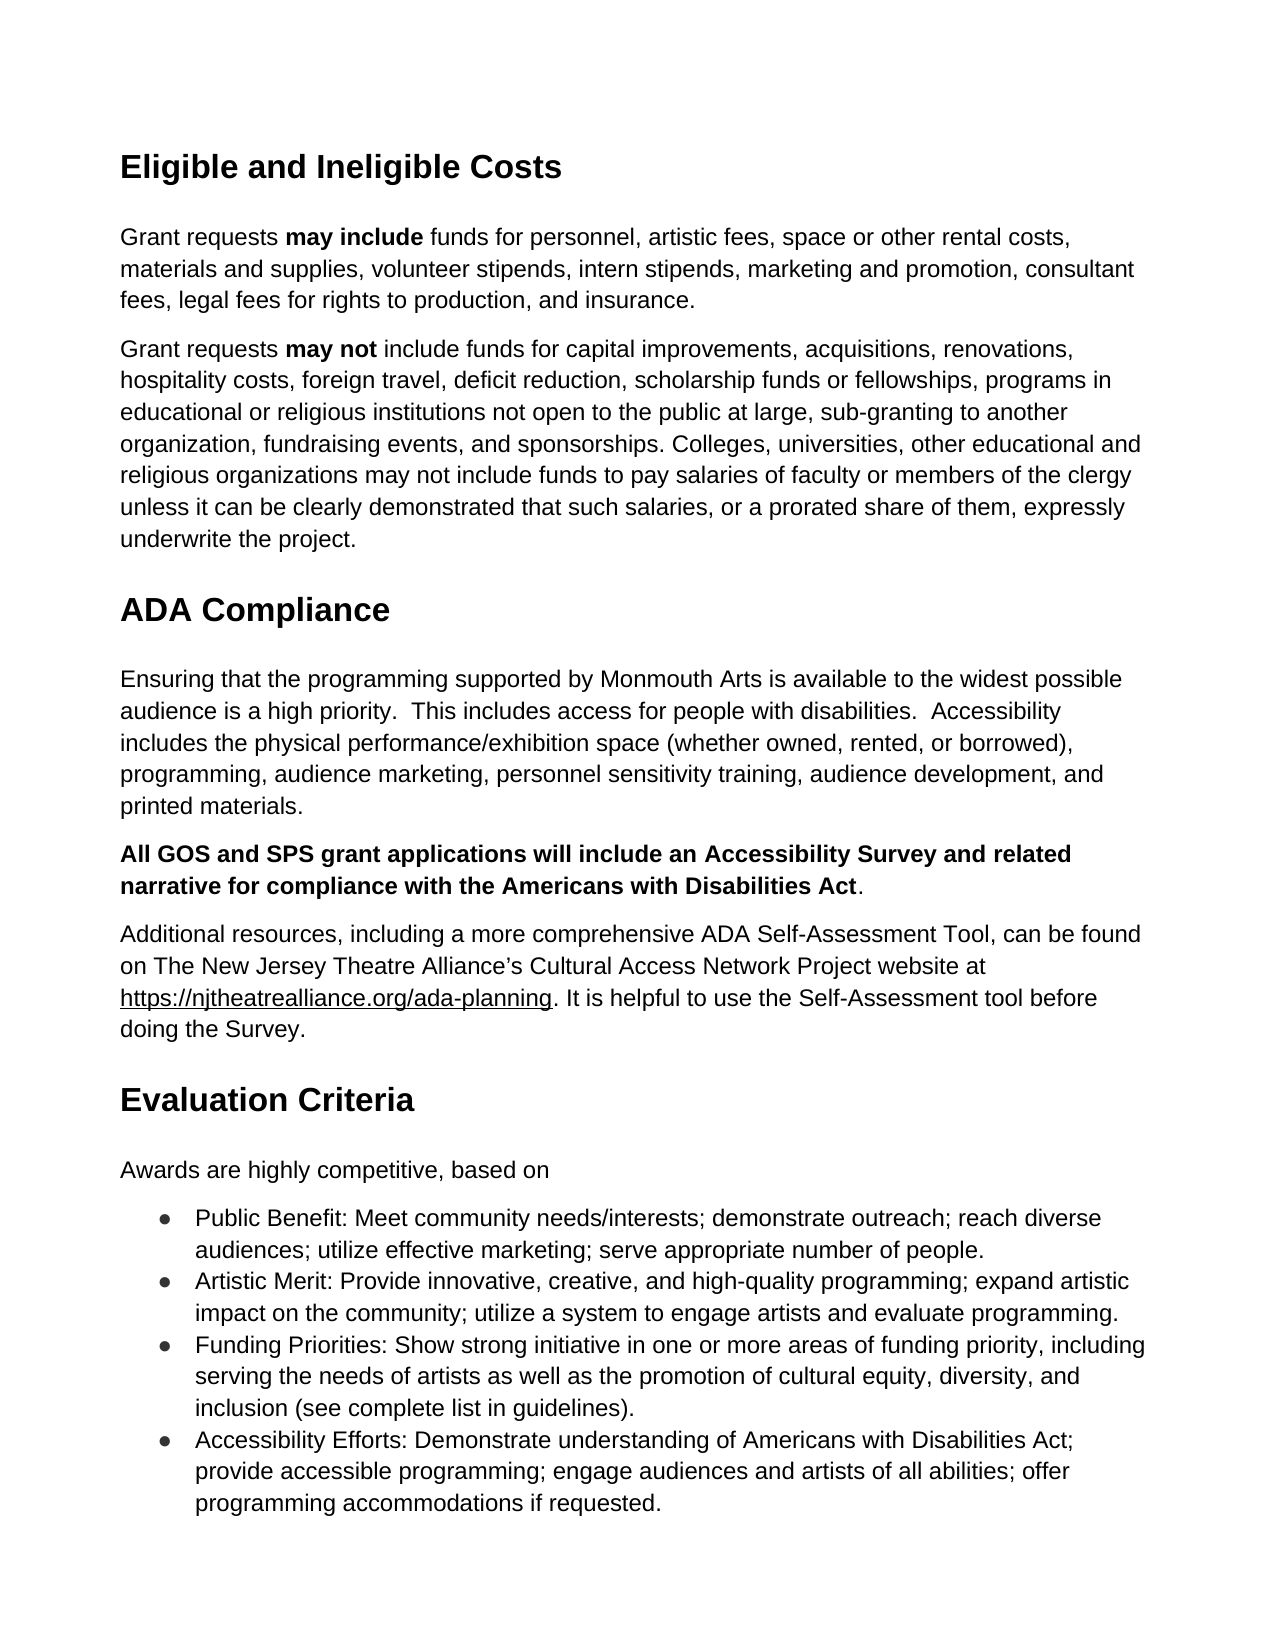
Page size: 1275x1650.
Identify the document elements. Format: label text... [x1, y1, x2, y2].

text Grant requests may include funds for personnel, artistic fees, space or other rental costs, materials and supplies, volunteer stipends, intern stipends, marketing and promotion, consultant fees, legal fees for rights to production, and insurance. [120, 223, 1155, 314]
list Artistic Merit: Provide innovative, creative, and high-quality programming; expand artistic impact on the community; utilize a system to engage artists and evaluate programming. [157, 1267, 1155, 1327]
subtitle Eligible and Ineligible Costs [120, 105, 1155, 186]
text All GOS and SPS grant applications will include an Accessibility Survey and related narrative for compliance with the Americans with Disabilities Act. [120, 840, 1155, 899]
subtitle ADA Compliance [120, 589, 1155, 628]
list Public Benefit: Meet community needs/interests; demonstrate outreach; reach diverse audiences; utilize effective marketing; serve appropriate number of people. [157, 1204, 1155, 1263]
text Awards are highly competitive, based on [120, 1156, 1155, 1183]
list Funding Priorities: Show strong initiative in one or more areas of funding priority, including serving the needs of artists as well as the promotion of cultural equity, diversity, and inclusion (see complete list in guidelines). [157, 1331, 1155, 1422]
list Accessibility Efforts: Demonstrate understanding of Americans with Disabilities Act; provide accessible programming; engage audiences and artists of all abilities; offer programming accommodations if requested. [157, 1426, 1155, 1517]
text Grant requests may not include funds for capital improvements, acquisitions, renovations, hospitality costs, foreign travel, deficit reduction, scholarship funds or fellowships, programs in educational or religious institutions not open to the public at large, sub-granting to another organization, fundraising events, and sponsorships. Colleges, universities, other educational and religious organizations may not include funds to pay salaries of faculty or members of the clergy unless it can be clearly demonstrated that such salaries, or a prorated share of them, expressly underwrite the project. [120, 334, 1155, 552]
text Ensuring that the programming supported by Monmouth Arts is available to the widest possible audience is a high priority. This includes access for people with disabilities. Accessibility includes the physical performance/exhibition space (whether owned, rented, or borrowed), programming, audience marketing, personnel sensitivity training, audience development, and printed materials. [120, 665, 1155, 819]
subtitle Evaluation Criteria [120, 1080, 1155, 1118]
text Additional resources, including a more comprehensive ADA Self-Assessment Tool, can be found on The New Jersey Theatre Alliance’s Cultural Access Network Project website at https://njtheatrealliance.org/ada-planning. It is helpful to use the Self-Assessment tool before doing the Survey. [120, 920, 1155, 1043]
